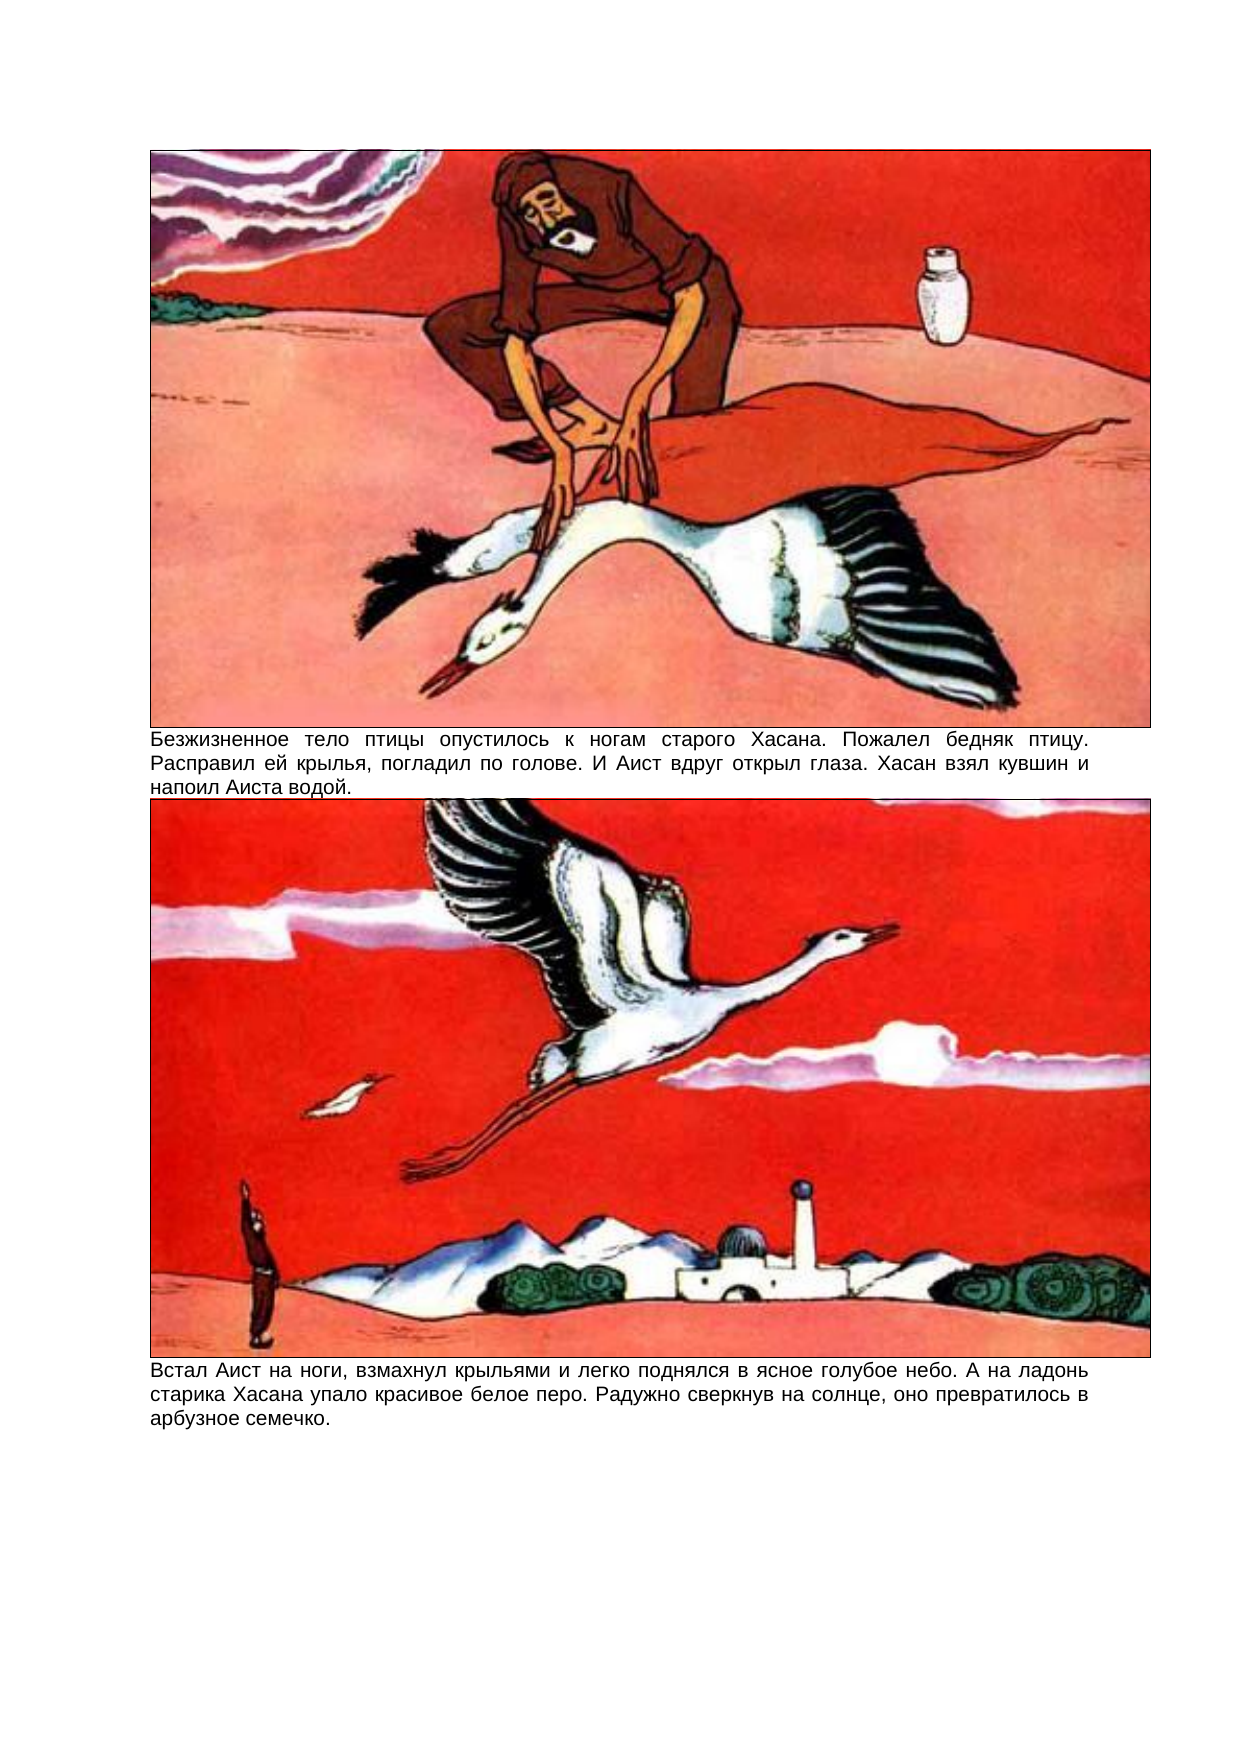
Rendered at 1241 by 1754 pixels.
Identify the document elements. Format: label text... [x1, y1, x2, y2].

text Встал Аист на ноги, взмахнул крыльями и легко поднялся в ясное голубое небо. А на ладонь старика Хасана упало красивое белое перо. Радужно сверкнув на солнце, оно превратилось в арбузное семечко. [150, 1358, 1090, 1429]
text Безжизненное тело птицы опустилось к ногам старого Хасана. Пожалел бедняк птицу. Расправил ей крылья, погладил по голове. И Аист вдруг открыл глаза. Хасан взял кувшин и напоил Аиста водой. [150, 728, 1090, 798]
picture [151, 151, 1150, 727]
picture [151, 800, 1150, 1357]
